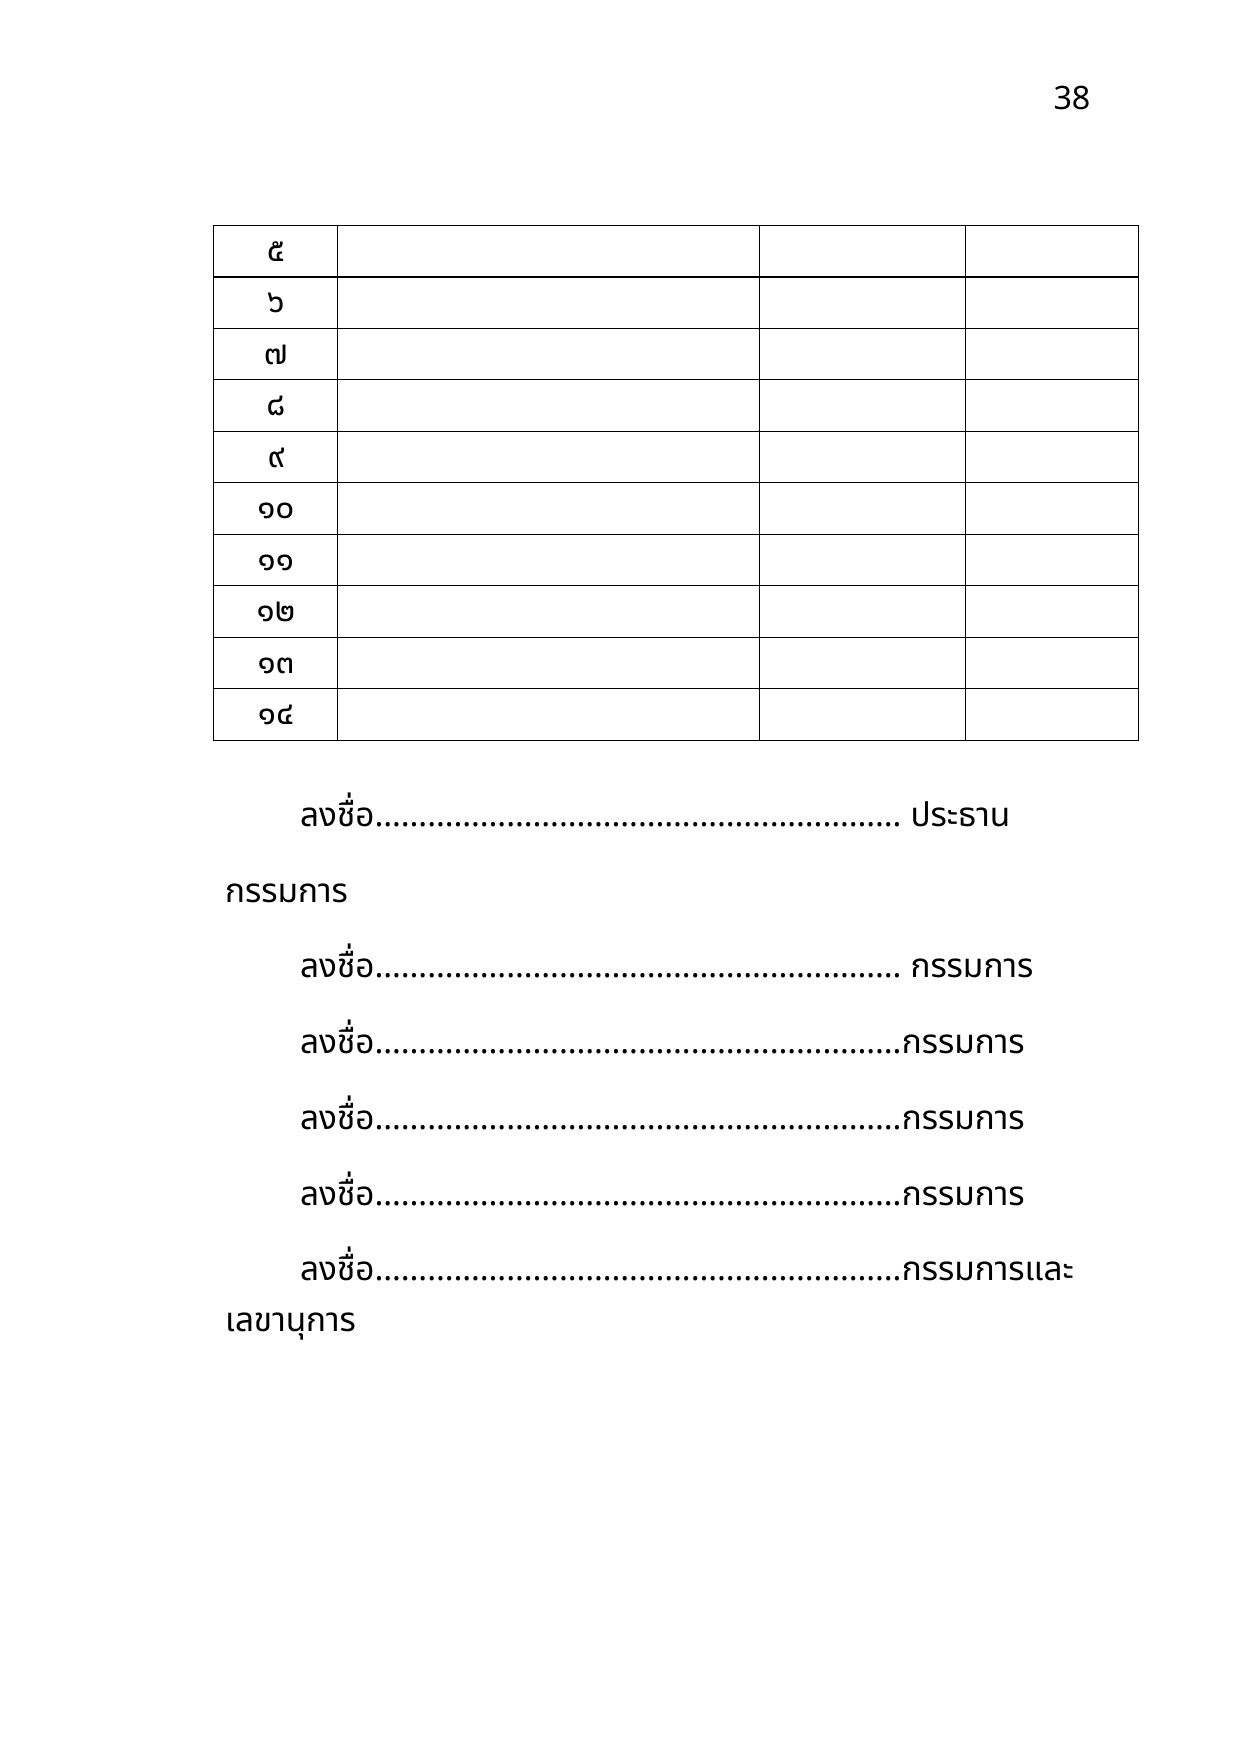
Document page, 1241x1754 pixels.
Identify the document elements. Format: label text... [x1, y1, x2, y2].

table_cell ๑๒ [214, 586, 337, 637]
table_cell ๖ [214, 278, 337, 328]
table_cell [966, 586, 1138, 637]
table_cell [338, 535, 759, 585]
table_cell [760, 483, 965, 534]
table_cell ๗ [214, 329, 337, 379]
table_cell [966, 483, 1138, 534]
subtitle ลงชื่อ……………………………………………………กรรมการ [225, 1094, 1090, 1144]
table_cell [760, 278, 965, 328]
table_cell [966, 278, 1138, 328]
table_cell [966, 226, 1138, 276]
table_cell [966, 535, 1138, 585]
table_cell ๑๐ [214, 483, 337, 534]
subtitle ลงชื่อ……………………………………………………กรรมการ [225, 1169, 1090, 1220]
table_cell [338, 226, 759, 276]
text ลงชื่อ……………………………………………………กรรมการและเลขานุการ [225, 1245, 1090, 1346]
table_cell [760, 226, 965, 276]
table_cell [966, 689, 1138, 739]
table_cell ๑๑ [214, 535, 337, 585]
table_cell [338, 380, 759, 431]
table_cell [760, 638, 965, 688]
table_cell [338, 329, 759, 379]
table_cell ๑๓ [214, 638, 337, 688]
table_cell [338, 638, 759, 688]
subtitle ลงชื่อ……………………………………………………กรรมการ [225, 1018, 1090, 1068]
table_cell ๙ [214, 432, 337, 482]
table_cell [966, 638, 1138, 688]
table_cell [338, 278, 759, 328]
table_cell [966, 432, 1138, 482]
subtitle ลงชื่อ…………………………………………………… กรรมการ [225, 942, 1090, 993]
table_cell [760, 380, 965, 431]
table_cell [966, 329, 1138, 379]
table_cell [760, 432, 965, 482]
table_cell [338, 432, 759, 482]
table_cell [760, 689, 965, 739]
table_cell [338, 586, 759, 637]
table_cell ๕ [214, 226, 337, 276]
table_cell [760, 586, 965, 637]
table_cell [760, 329, 965, 379]
table_cell [338, 483, 759, 534]
table_cell [966, 380, 1138, 431]
table_cell [760, 535, 965, 585]
table_cell ๘ [214, 380, 337, 431]
table_cell ๑๔ [214, 689, 337, 739]
table_cell [338, 689, 759, 739]
subtitle ลงชื่อ…………………………………………………… ประธานกรรมการ [225, 791, 1090, 917]
